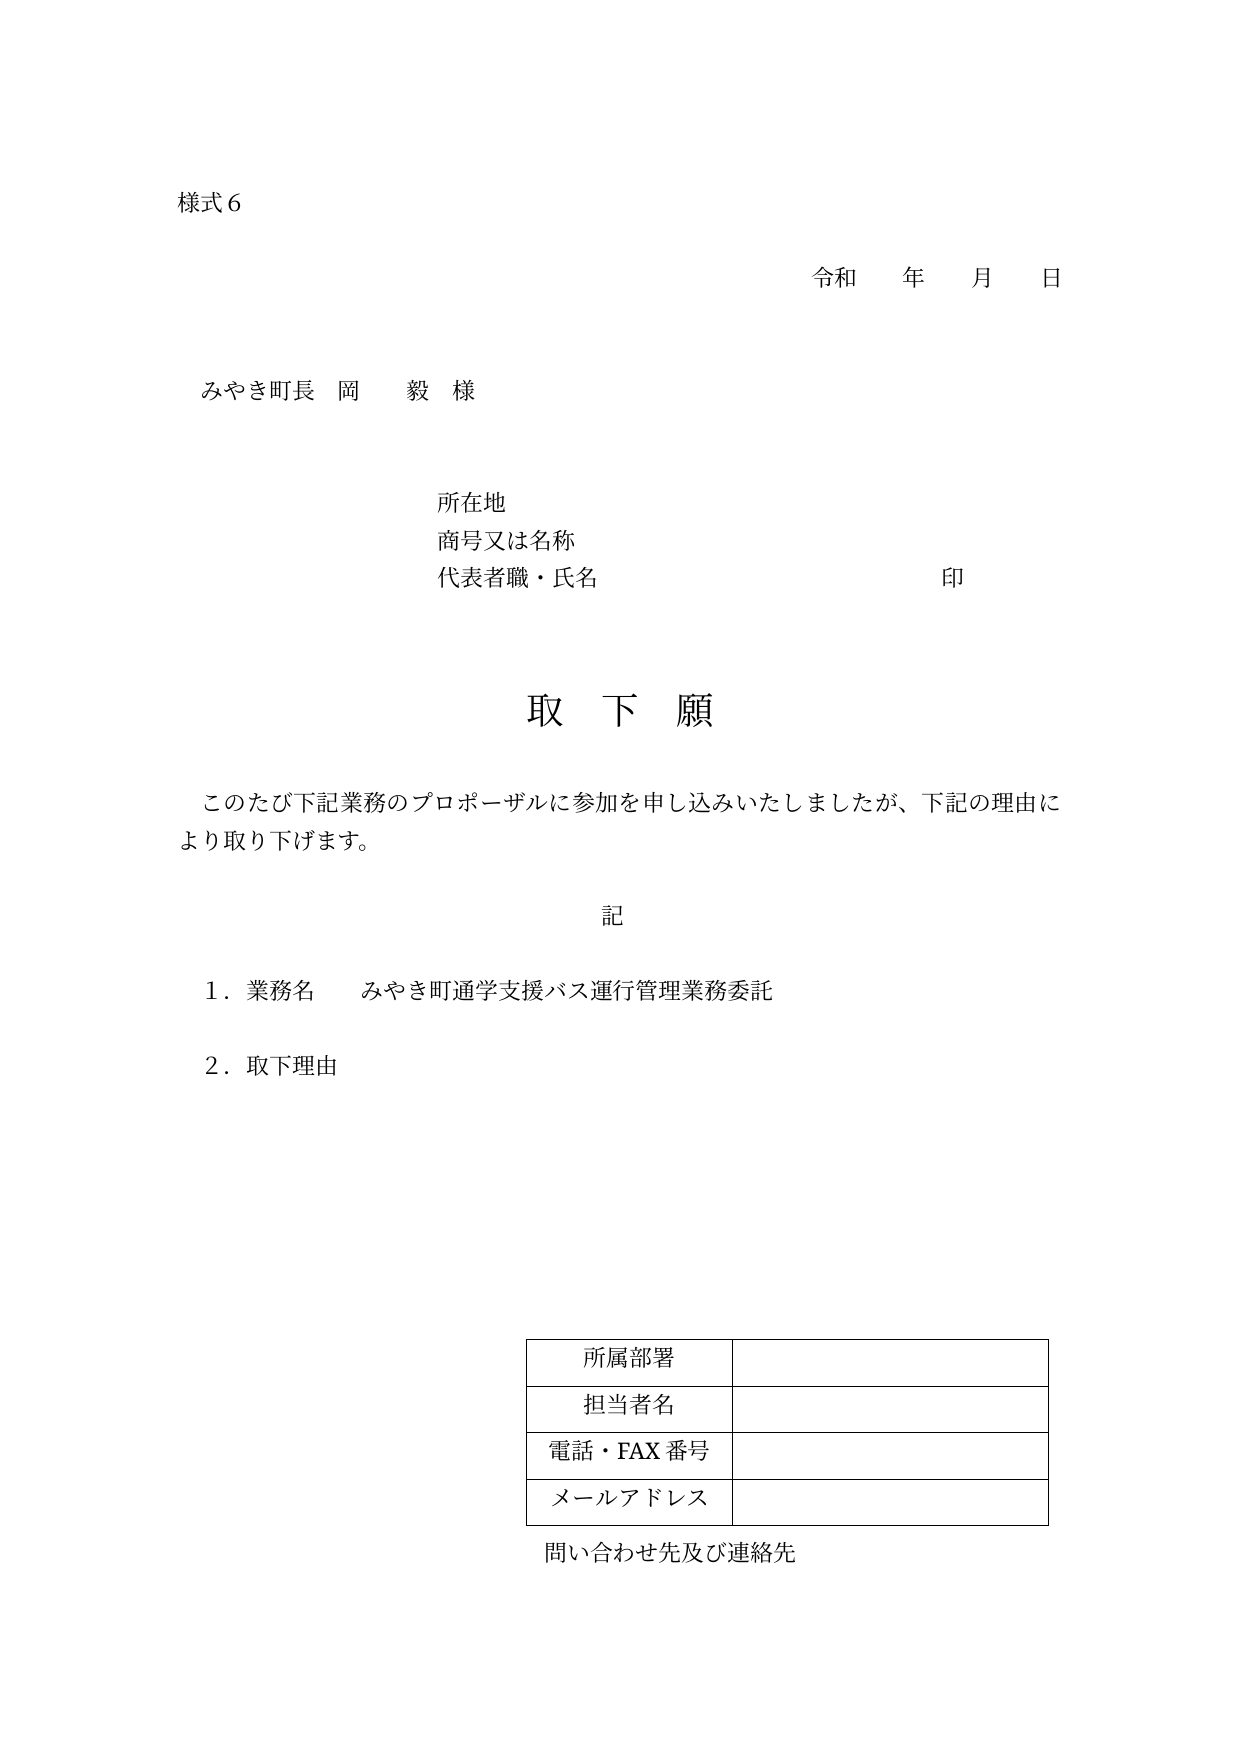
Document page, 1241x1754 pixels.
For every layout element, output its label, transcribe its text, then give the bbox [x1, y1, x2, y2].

table_header 所属部署 [527, 1340, 732, 1386]
text ２．取下理由 [177, 1046, 963, 1083]
text １．業務名 みやき町通学支援バス運行管理業務委託 [177, 971, 963, 1008]
table_header [733, 1340, 1048, 1386]
text 代表者職・氏名 印 [177, 558, 1063, 596]
table_cell [733, 1480, 1048, 1525]
table_cell [733, 1433, 1048, 1479]
text 商号又は名称 [177, 521, 1063, 558]
text このたび下記業務のプロポーザルに参加を申し込みいたしましたが、下記の理由により取り下げます。 [177, 783, 1063, 858]
table_cell メールアドレス [527, 1480, 732, 1525]
text 様式６ [177, 183, 1063, 221]
text みやき町長 岡 毅 様 [177, 371, 1063, 408]
text 記 [177, 896, 1048, 933]
table_cell 電話・FAX番号 [527, 1433, 732, 1479]
table_cell [733, 1387, 1048, 1432]
text 令和 年 月 日 [177, 258, 1063, 296]
text 取 下 願 [177, 671, 1063, 746]
text 問い合わせ先及び連絡先 [177, 1308, 1063, 1571]
text 所在地 [177, 483, 1063, 521]
table_cell 担当者名 [527, 1387, 732, 1432]
